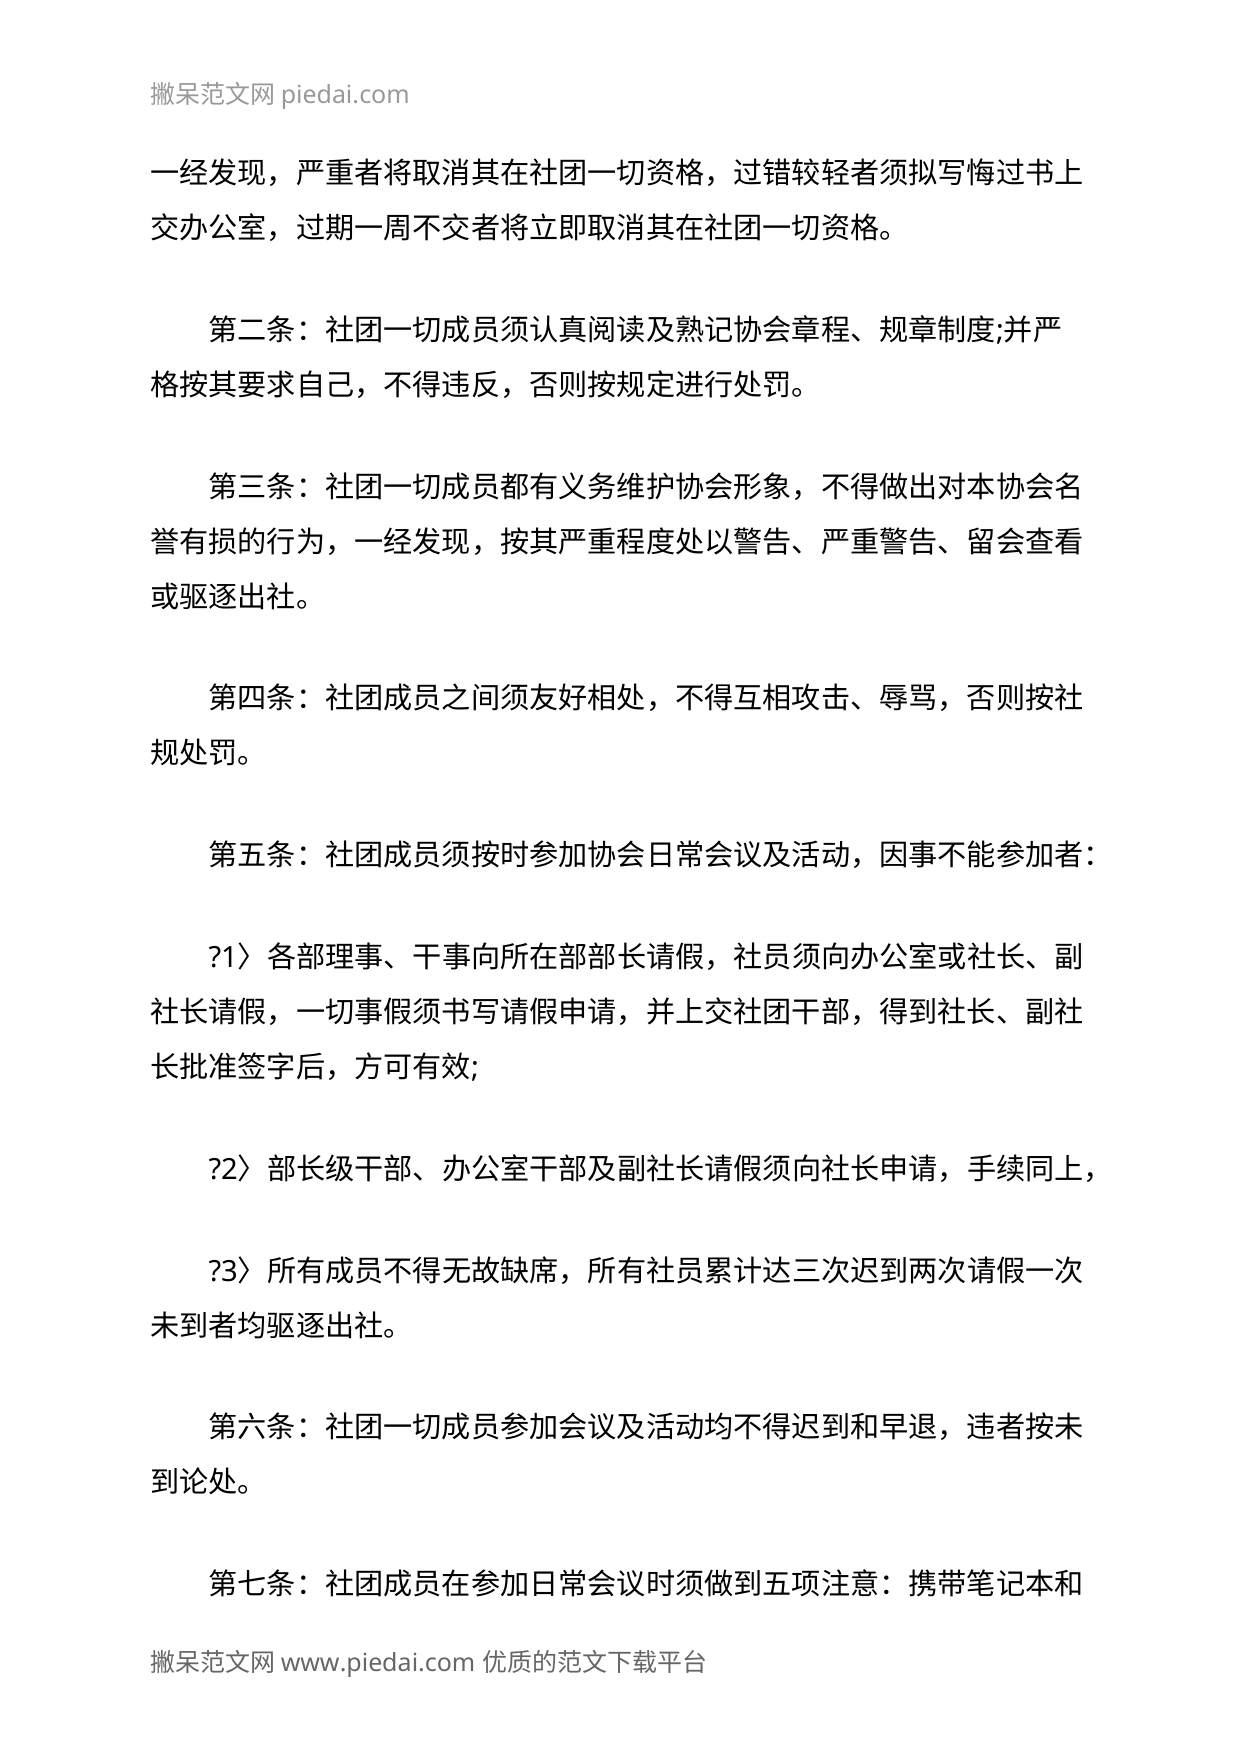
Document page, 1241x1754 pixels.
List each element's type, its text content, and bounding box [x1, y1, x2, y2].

text 第五条：社团成员须按时参加协会日常会议及活动，因事不能参加者： [150, 832, 1090, 874]
text 第二条：社团一切成员须认真阅读及熟记协会章程、规章制度;并严格按其要求自己，不得违反，否则按规定进行处罚。 [150, 307, 1090, 404]
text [150, 1561, 1090, 1603]
text 第六条：社团一切成员参加会议及活动均不得迟到和早退，违者按未到论处。 [150, 1404, 1090, 1501]
text ?2〉部长级干部、办公室干部及副社长请假须向社长申请，手续同上， [150, 1145, 1090, 1188]
text ?3〉所有成员不得无故缺席，所有社员累计达三次迟到两次请假一次未到者均驱逐出社。 [150, 1247, 1090, 1344]
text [150, 150, 1090, 247]
text 第四条：社团成员之间须友好相处，不得互相攻击、辱骂，否则按社规处罚。 [150, 675, 1090, 772]
text ?1〉各部理事、干事向所在部部长请假，社员须向办公室或社长、副社长请假，一切事假须书写请假申请，并上交社团干部，得到社长、副社长批准签字后，方可有效; [150, 933, 1090, 1086]
text 第三条：社团一切成员都有义务维护协会形象，不得做出对本协会名誉有损的行为，一经发现，按其严重程度处以警告、严重警告、留会查看或驱逐出社。 [150, 463, 1090, 616]
